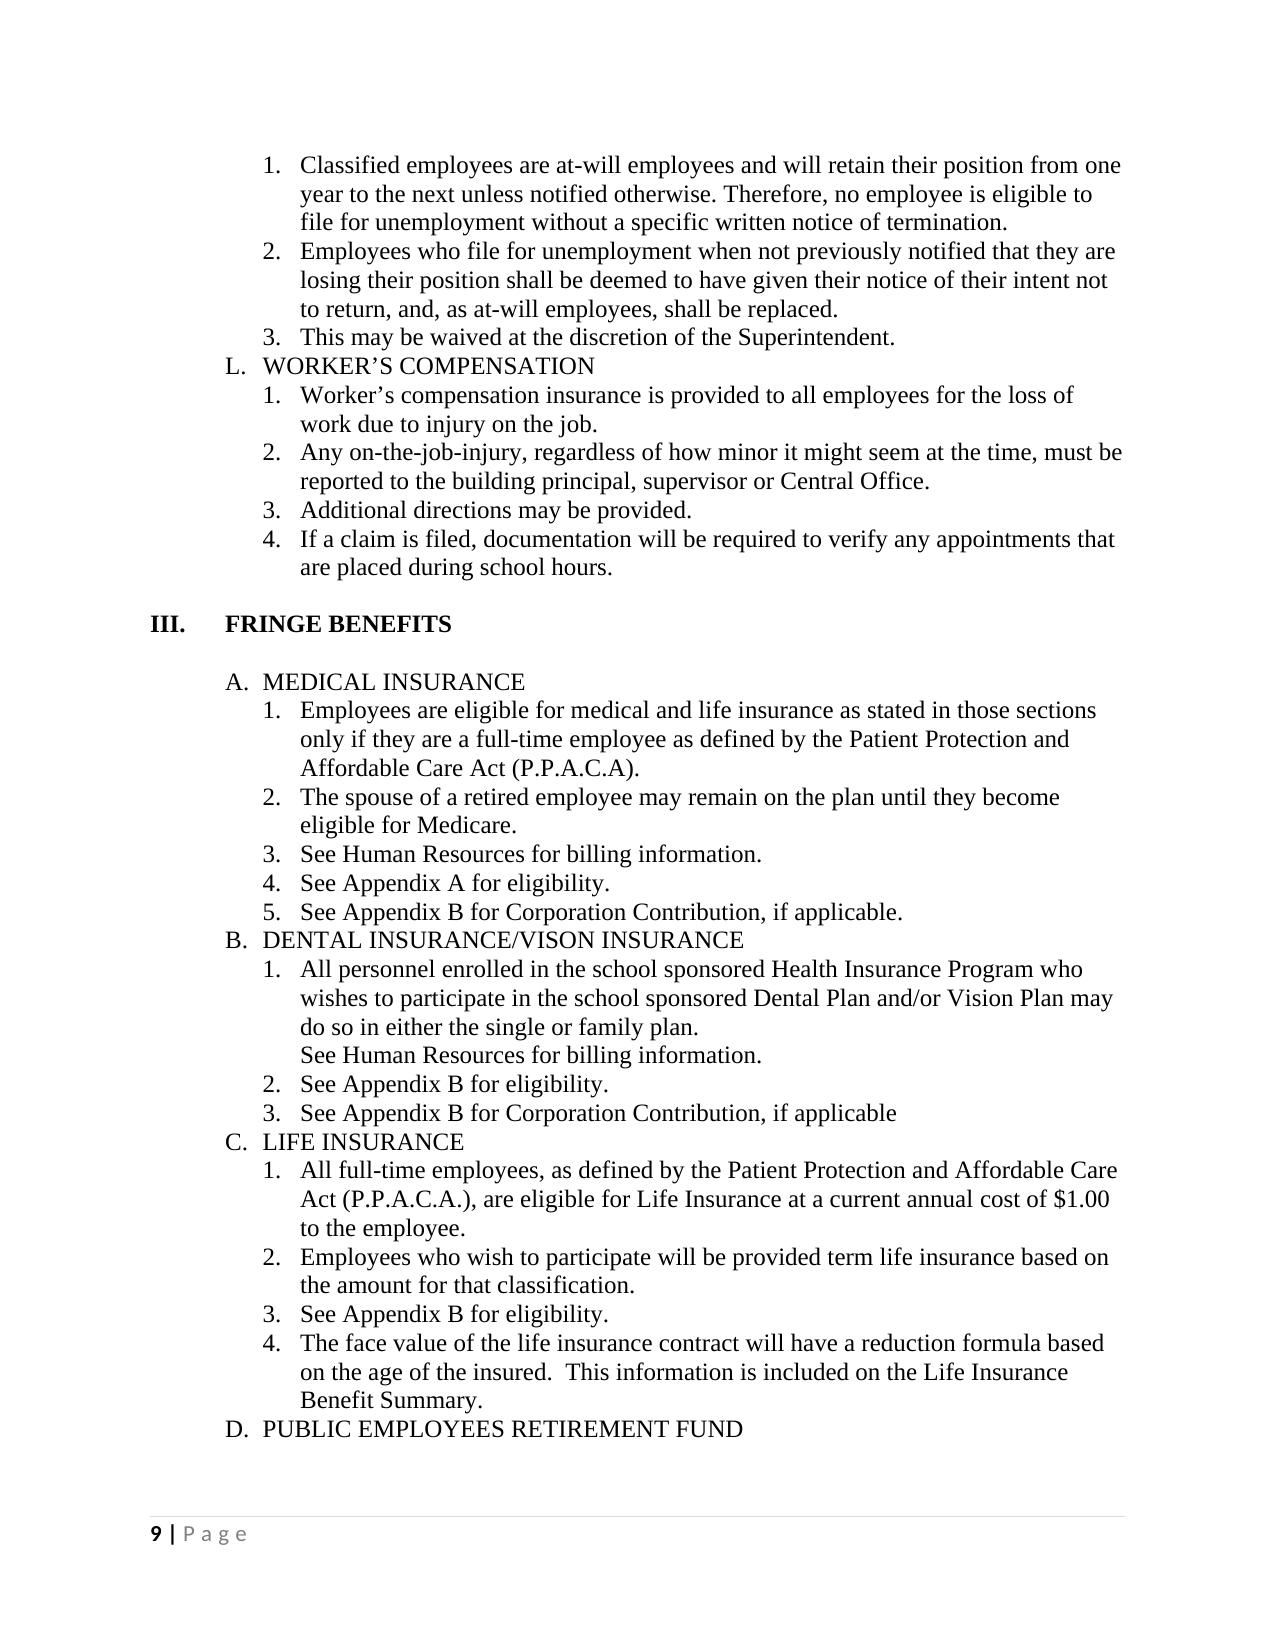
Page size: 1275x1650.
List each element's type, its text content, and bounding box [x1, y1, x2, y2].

list If a claim is filed, documentation will be required to verify any appointments that are placed during school hours. [262, 524, 1125, 581]
list Employees who file for unemployment when not previously notified that they are losing their position shall be deemed to have given their notice of their intent not to return, and, as at-will employees, shall be replaced. [262, 236, 1125, 322]
list Additional directions may be provided. [262, 495, 1125, 524]
list MEDICAL INSURANCE [225, 667, 1125, 696]
list This may be waived at the discretion of the Superintendent. [262, 322, 1125, 351]
list See Appendix B for eligibility. [262, 1299, 1125, 1328]
list PUBLIC EMPLOYEES RETIREMENT FUND [225, 1414, 1125, 1443]
list See Appendix B for Corporation Contribution, if applicable. [262, 897, 1125, 926]
list The face value of the life insurance contract will have a reduction formula based on the age of the insured. This information is included on the Life Insurance Benefit Summary. [262, 1328, 1125, 1414]
text III. FRINGE BENEFITS [150, 609, 1125, 638]
list See Human Resources for billing information. [262, 839, 1125, 868]
list Classified employees are at-will employees and will retain their position from one year to the next unless notified otherwise. Therefore, no employee is eligible to file for unemployment without a specific written notice of termination. [262, 150, 1125, 236]
list WORKER’S COMPENSATION [225, 351, 1125, 380]
list Worker’s compensation insurance is provided to all employees for the loss of work due to injury on the job. [262, 380, 1125, 437]
list DENTAL INSURANCE/VISON INSURANCE [225, 926, 1125, 954]
list Employees who wish to participate will be provided term life insurance based on the amount for that classification. [262, 1242, 1125, 1299]
list All personnel enrolled in the school sponsored Health Insurance Program who wishes to participate in the school sponsored Dental Plan and/or Vision Plan may do so in either the single or family plan. [262, 954, 1125, 1041]
list Employees are eligible for medical and life insurance as stated in those sections only if they are a full-time employee as defined by the Patient Protection and Affordable Care Act (P.P.A.C.A). [262, 696, 1125, 782]
list LIFE INSURANCE [225, 1127, 1125, 1156]
list The spouse of a retired employee may remain on the plan until they become eligible for Medicare. [262, 782, 1125, 839]
list See Appendix B for eligibility. [262, 1069, 1125, 1098]
text See Human Resources for billing information. [262, 1041, 1125, 1069]
list All full-time employees, as defined by the Patient Protection and Affordable Care Act (P.P.A.C.A.), are eligible for Life Insurance at a current annual cost of $1.00 to the employee. [262, 1156, 1125, 1242]
list See Appendix B for Corporation Contribution, if applicable [262, 1098, 1125, 1127]
list Any on-the-job-injury, regardless of how minor it might seem at the time, must be reported to the building principal, supervisor or Central Office. [262, 437, 1125, 495]
list See Appendix A for eligibility. [262, 868, 1125, 897]
